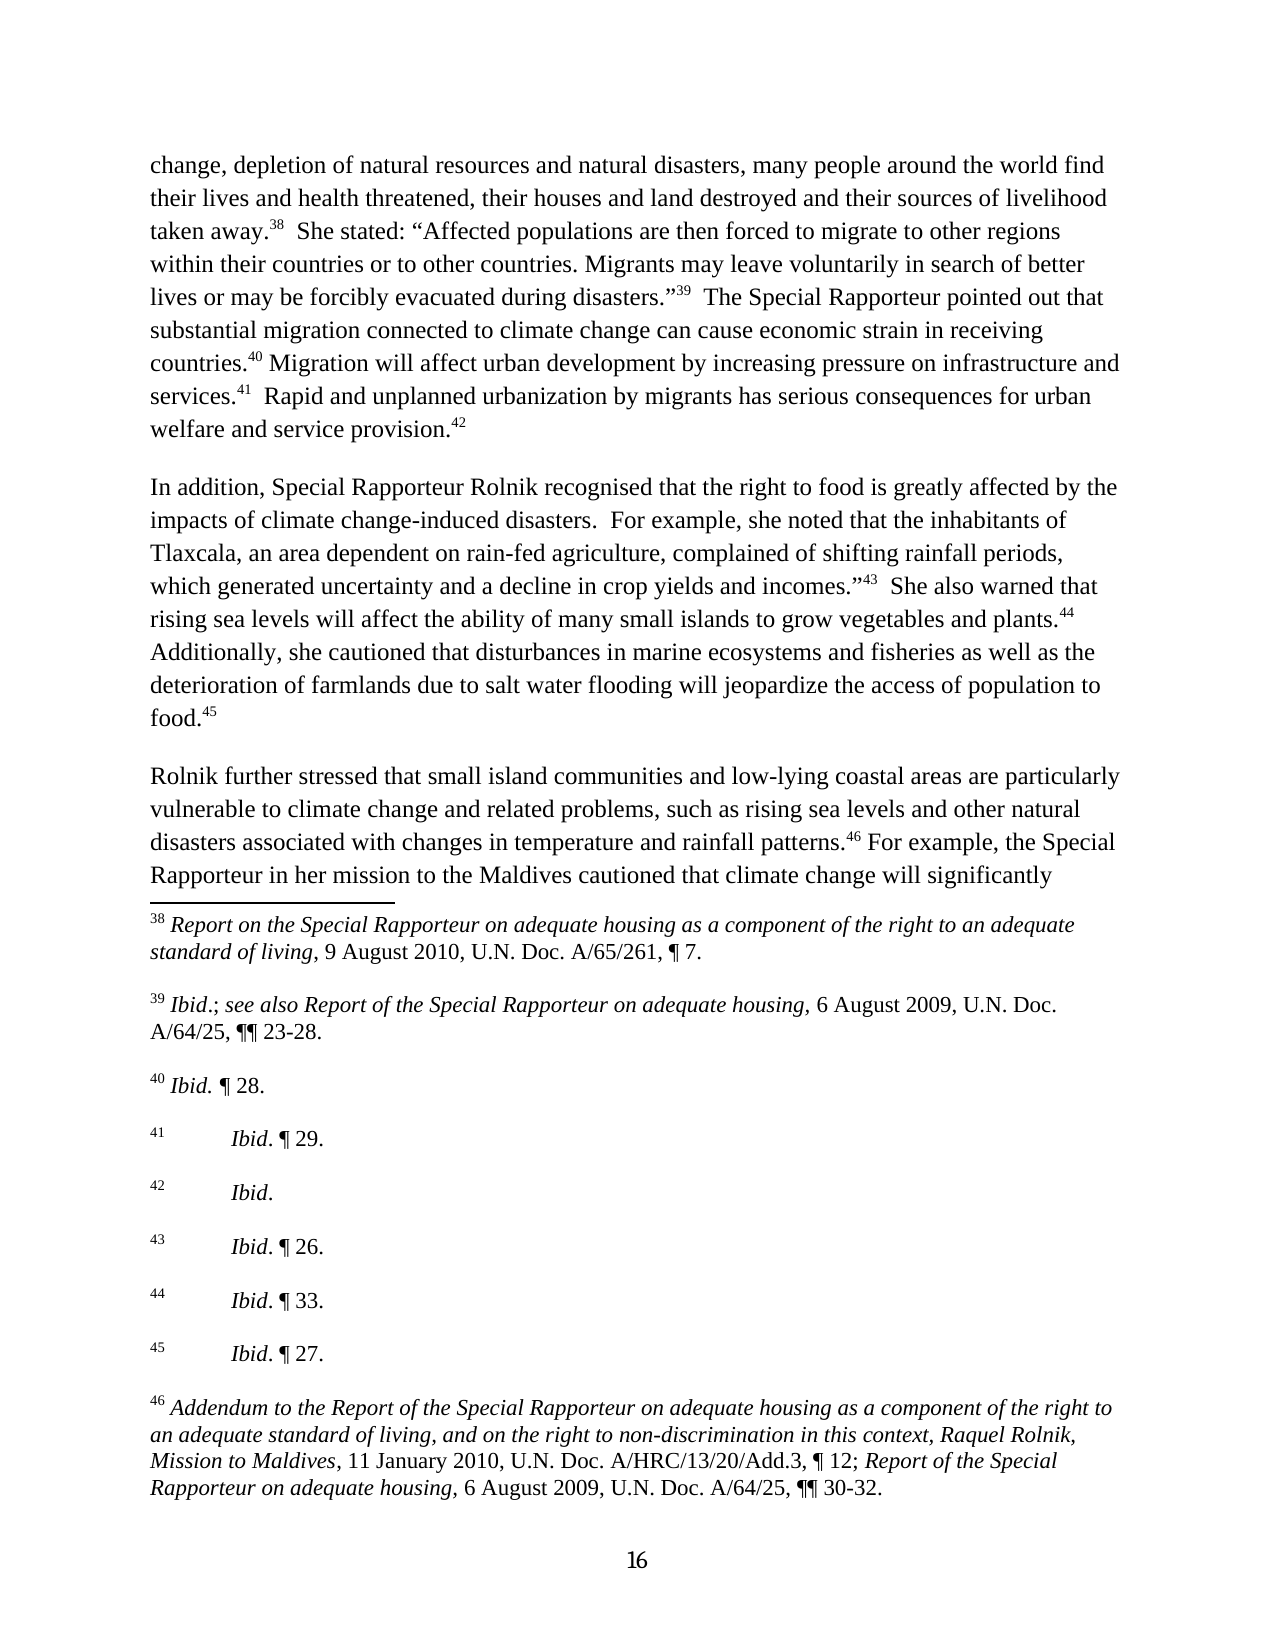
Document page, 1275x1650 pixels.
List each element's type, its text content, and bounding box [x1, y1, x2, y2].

text Rolnik further stressed that small island communities and low-lying coastal areas are particularly vulnerable to climate change and related problems, such as rising sea levels and other natural disasters associated with changes in temperature and rainfall patterns. For example, the Special Rapporteur in her mission to the Maldives cautioned that climate change will significantly impact the enjoyment of many human rights related to protecting the right to adequate housing for Maldivians, including by: the loss of or contamination of freshwater sources; the total or partial destruction of houses and properties because of a rise in the sea level and natural disasters such as floods and cyclones; and the loss of livelihoods. Since many economic activities depend on the coastal ecosystem, climate change will affect communities’ livelihoods, including through loss of land, and environmental changes affecting fisheries and agriculture and other livelihood activities. She noted that in some cases, inhabitants of small island states have already begun to relocate due to the impacts of climate change. For example, in the case of Tuvalu, she stated: “Frequent saltwater flooding, accelerated coastal erosion and increasing difficulty growing vegetables and plants are day-to-day challenges. The people of Tuvalu have reluctantly accepted the idea of relocation and have started moving to New Zealand, under the terms of a negotiated migration scheme”. [150, 761, 1125, 889]
text In addition, Special Rapporteur Rolnik recognised that the right to food is greatly affected by the impacts of climate change-induced disasters. For example, she noted that the inhabitants of Tlaxcala, an area dependent on rain-fed agriculture, complained of shifting rainfall periods, which generated uncertainty and a decline in crop yields and incomes.” She also warned that rising sea levels will affect the ability of many small islands to grow vegetables and plants. Additionally, she cautioned that disturbances in marine ecosystems and fisheries as well as the deterioration of farmlands due to salt water flooding will jeopardize the access of population to food. [150, 472, 1125, 732]
text Rolnik also attributed climate change impacts to an increase in migration and substantial human mobility. She explained that as a consequence of environmental degradation due to climate change, depletion of natural resources and natural disasters, many people around the world find their lives and health threatened, their houses and land destroyed and their sources of livelihood taken away. She stated: “Affected populations are then forced to migrate to other regions within their countries or to other countries. Migrants may leave voluntarily in search of better lives or may be forcibly evacuated during disasters.” The Special Rapporteur pointed out that substantial migration connected to climate change can cause economic strain in receiving countries. Migration will affect urban development by increasing pressure on infrastructure and services. Rapid and unplanned urbanization by migrants has serious consequences for urban welfare and service provision. [150, 150, 1125, 443]
